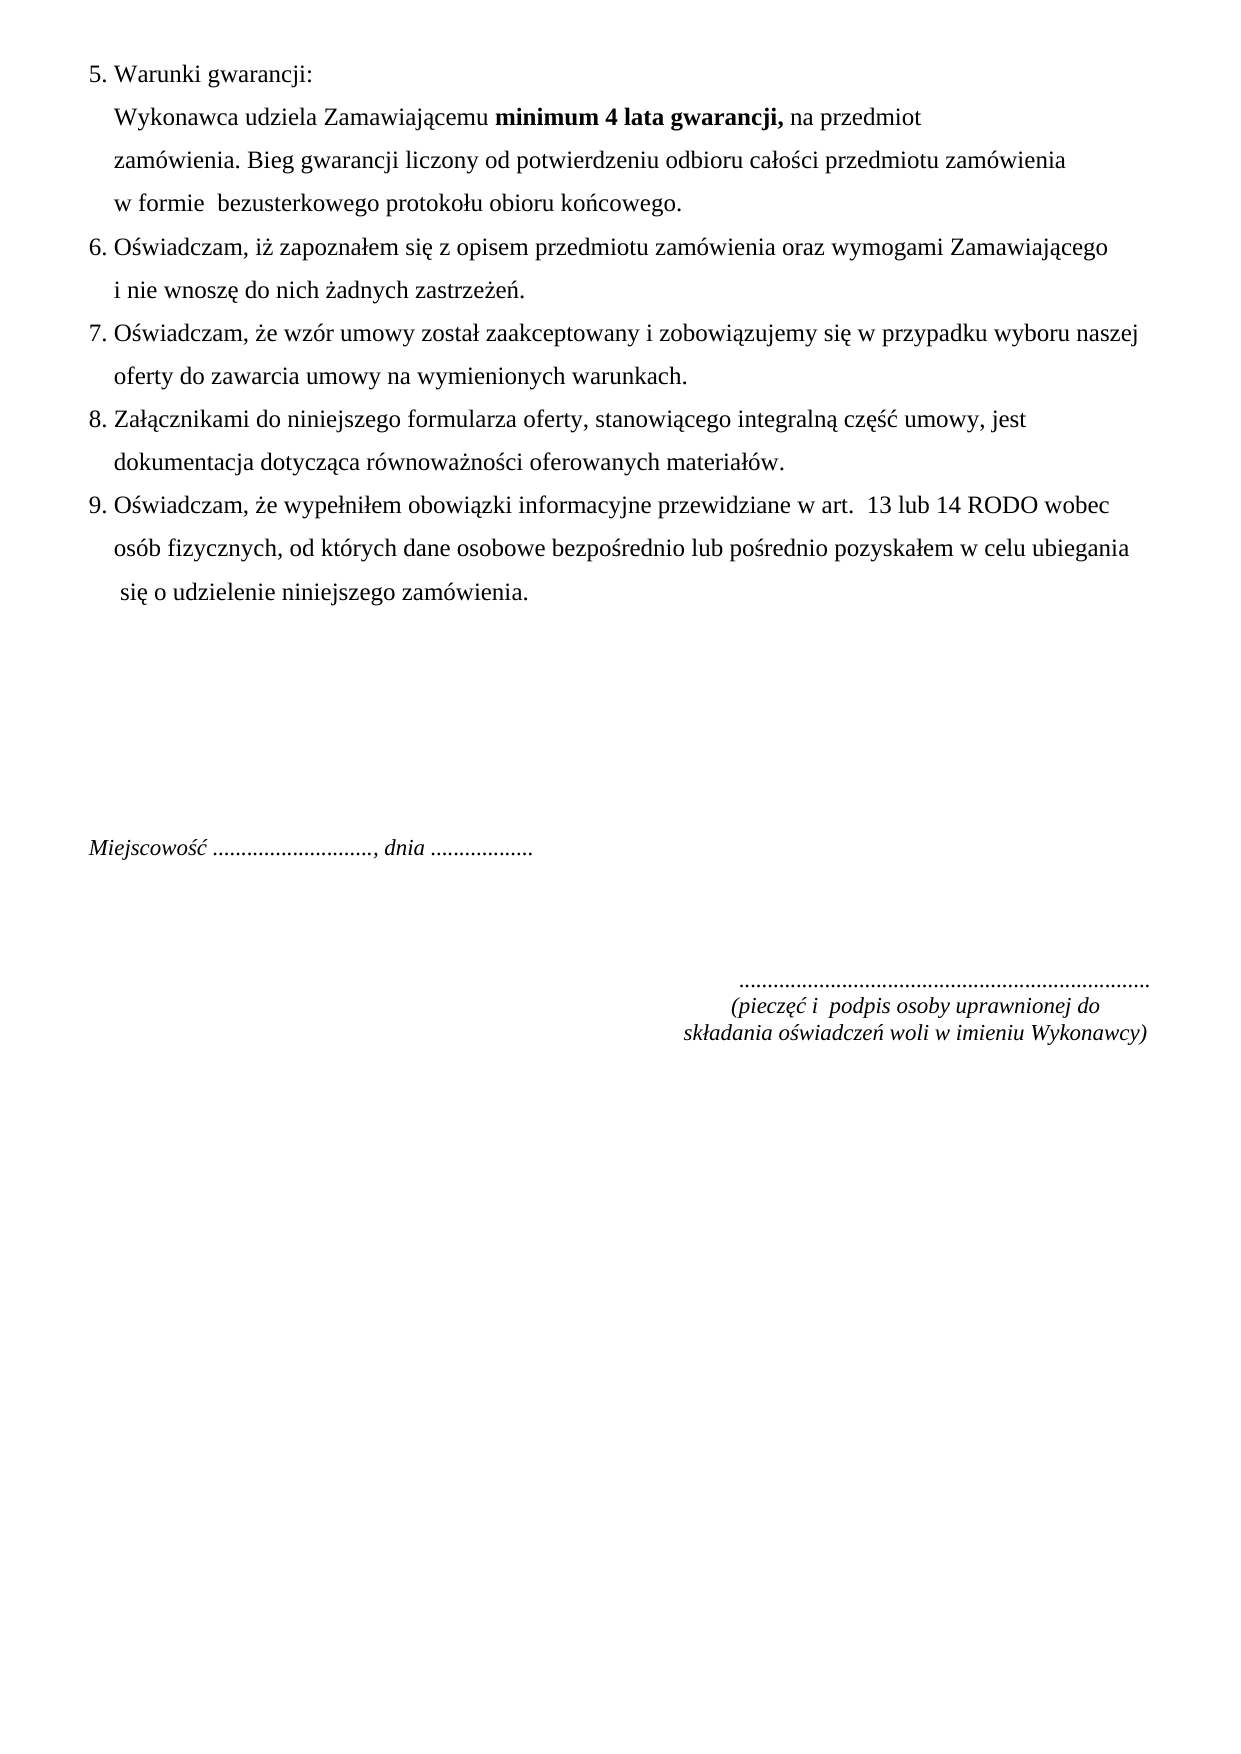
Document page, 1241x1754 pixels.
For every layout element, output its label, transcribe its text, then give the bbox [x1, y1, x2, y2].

text zamówienia. Bieg gwarancji liczony od potwierdzeniu odbioru całości przedmiotu zamówienia [89, 145, 1152, 174]
text Wykonawca udziela Zamawiającemu minimum 4 lata gwarancji, na przedmiot [89, 102, 1152, 131]
list 6. Oświadczam, iż zapoznałem się z opisem przedmiotu zamówienia oraz wymogami Zamawiającego [89, 232, 1152, 260]
text w formie bezusterkowego protokołu obioru końcowego. [89, 188, 1152, 217]
list oferty do zawarcia umowy na wymienionych warunkach. [89, 361, 1152, 390]
text składania oświadczeń woli w imieniu Wykonawcy) [126, 1018, 1152, 1045]
text ........................................................................ [126, 966, 1152, 992]
text osób fizycznych, od których dane osobowe bezpośrednio lub pośrednio pozyskałem w celu ubiegania [89, 533, 1152, 562]
text się o udzielenie niniejszego zamówienia. [89, 577, 1152, 605]
list 7. Oświadczam, że wzór umowy został zaakceptowany i zobowiązujemy się w przypadku wyboru naszej [89, 318, 1152, 347]
text Miejscowość ............................, dnia .................. [89, 834, 1152, 860]
text 8. Załącznikami do niniejszego formularza oferty, stanowiącego integralną część umowy, jest [89, 404, 1152, 433]
text 9. Oświadczam, że wypełniłem obowiązki informacyjne przewidziane w art. 13 lub 14 RODO wobec [89, 490, 1152, 519]
text dokumentacja dotycząca równoważności oferowanych materiałów. [89, 447, 1152, 476]
text 5. Warunki gwarancji: [89, 59, 1152, 88]
text (pieczęć i podpis osoby uprawnionej do [126, 992, 1152, 1018]
list i nie wnoszę do nich żadnych zastrzeżeń. [89, 275, 1152, 303]
